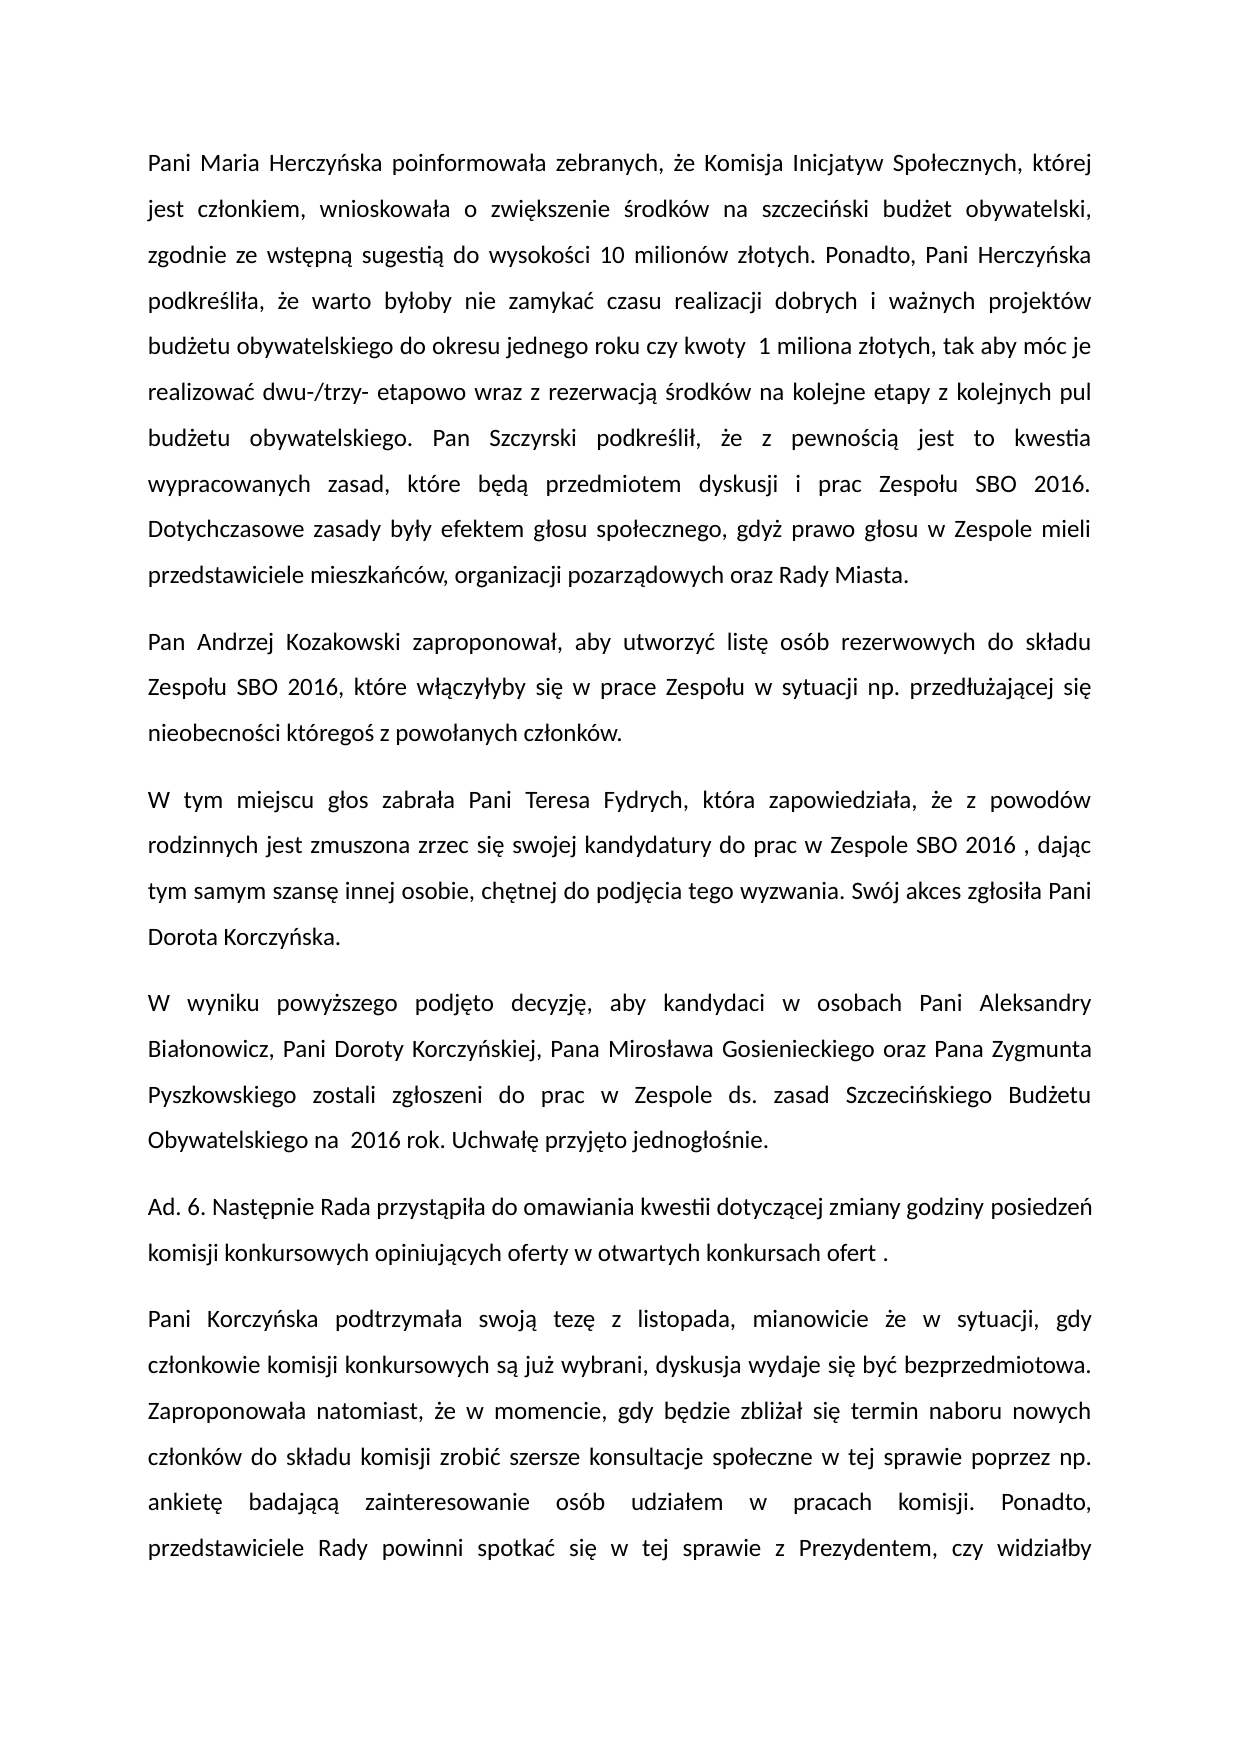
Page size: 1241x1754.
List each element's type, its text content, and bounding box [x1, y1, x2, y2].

text W tym miejscu głos zabrała Pani Teresa Fydrych, która zapowiedziała, że z powodów rodzinnych jest zmuszona zrzec się swojej kandydatury do prac w Zespole SBO 2016 , dając tym samym szansę innej osobie, chętnej do podjęcia tego wyzwania. Swój akces zgłosiła Pani Dorota Korczyńska. [148, 784, 1093, 951]
text Pani Maria Herczyńska poinformowała zebranych, że Komisja Inicjatyw Społecznych, której jest członkiem, wnioskowała o zwiększenie środków na szczeciński budżet obywatelski, zgodnie ze wstępną sugestią do wysokości 10 milionów złotych. Ponadto, Pani Herczyńska podkreśliła, że warto byłoby nie zamykać czasu realizacji dobrych i ważnych projektów budżetu obywatelskiego do okresu jednego roku czy kwoty 1 miliona złotych, tak aby móc je realizować dwu-/trzy- etapowo wraz z rezerwacją środków na kolejne etapy z kolejnych pul budżetu obywatelskiego. Pan Szczyrski podkreślił, że z pewnością jest to kwestia wypracowanych zasad, które będą przedmiotem dyskusji i prac Zespołu SBO 2016. Dotychczasowe zasady były efektem głosu społecznego, gdyż prawo głosu w Zespole mieli przedstawiciele mieszkańców, organizacji pozarządowych oraz Rady Miasta. [148, 148, 1093, 590]
text Ad. 6. Następnie Rada przystąpiła do omawiania kwestii dotyczącej zmiany godziny posiedzeń komisji konkursowych opiniujących oferty w otwartych konkursach ofert . [148, 1191, 1093, 1267]
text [148, 1303, 1093, 1563]
text Pan Andrzej Kozakowski zaproponował, aby utworzyć listę osób rezerwowych do składu Zespołu SBO 2016, które włączyłyby się w prace Zespołu w sytuacji np. przedłużającej się nieobecności któregoś z powołanych członków. [148, 626, 1093, 748]
text W wyniku powyższego podjęto decyzję, aby kandydaci w osobach Pani Aleksandry Białonowicz, Pani Doroty Korczyńskiej, Pana Mirosława Gosienieckiego oraz Pana Zygmunta Pyszkowskiego zostali zgłoszeni do prac w Zespole ds. zasad Szczecińskiego Budżetu Obywatelskiego na 2016 rok. Uchwałę przyjęto jednogłośnie. [148, 987, 1093, 1155]
